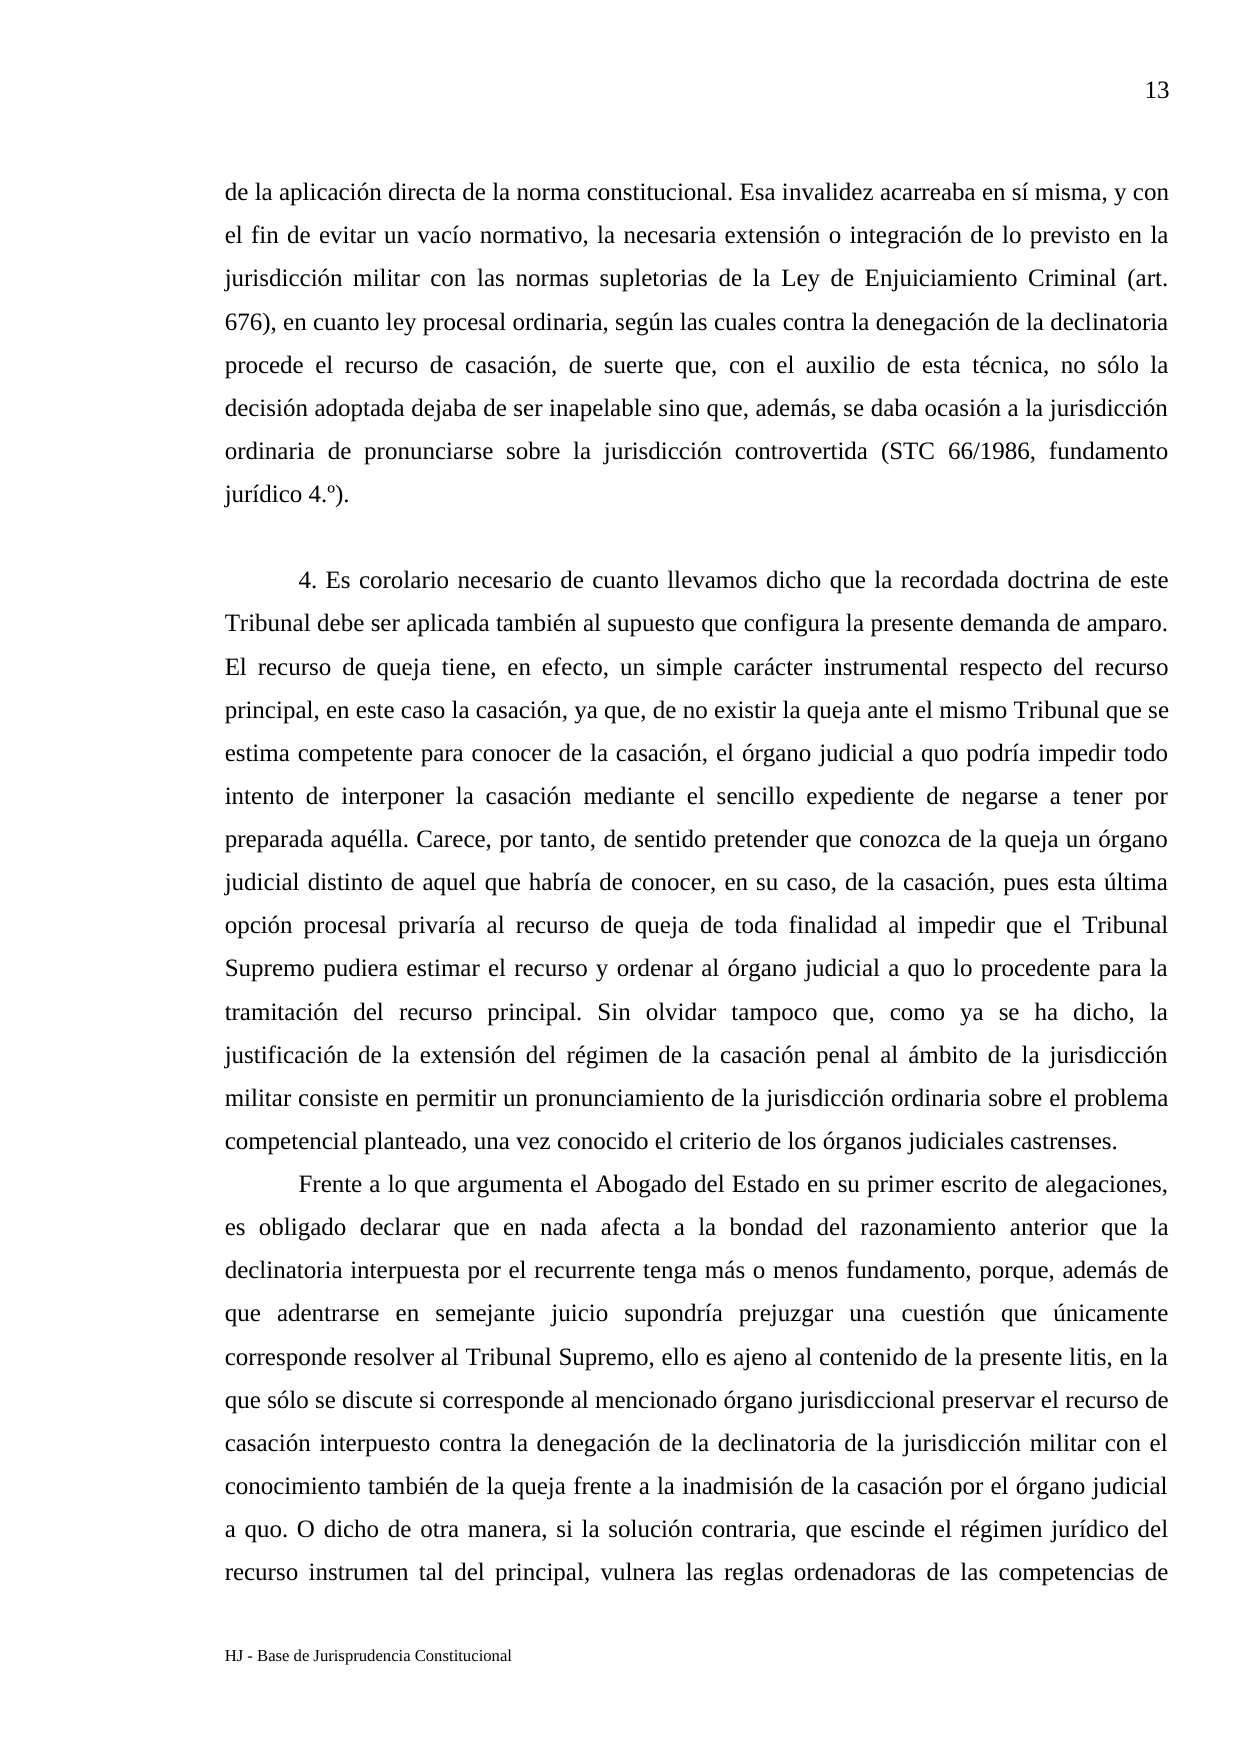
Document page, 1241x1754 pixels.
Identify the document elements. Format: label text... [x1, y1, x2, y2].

text 4. Es corolario necesario de cuanto llevamos dicho que la recordada doctrina de este Tribunal debe ser aplicada también al supuesto que configura la presente demanda de amparo. El recurso de queja tiene, en efecto, un simple carácter instrumental respecto del recurso principal, en este caso la casación, ya que, de no existir la queja ante el mismo Tribunal que se estima competente para conocer de la casación, el órgano judicial a quo podría impedir todo intento de interponer la casación mediante el sencillo expediente de negarse a tener por preparada aquélla. Carece, por tanto, de sentido pretender que conozca de la queja un órgano judicial distinto de aquel que habría de conocer, en su caso, de la casación, pues esta última opción procesal privaría al recurso de queja de toda finalidad al impedir que el Tribunal Supremo pudiera estimar el recurso y ordenar al órgano judicial a quo lo procedente para la tramitación del recurso principal. Sin olvidar tampoco que, como ya se ha dicho, la justificación de la extensión del régimen de la casación penal al ámbito de la jurisdicción militar consiste en permitir un pronunciamiento de la jurisdicción ordinaria sobre el problema competencial planteado, una vez conocido el criterio de los órganos judiciales castrenses. [224, 565, 1169, 1155]
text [224, 1169, 1169, 1586]
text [224, 177, 1169, 508]
